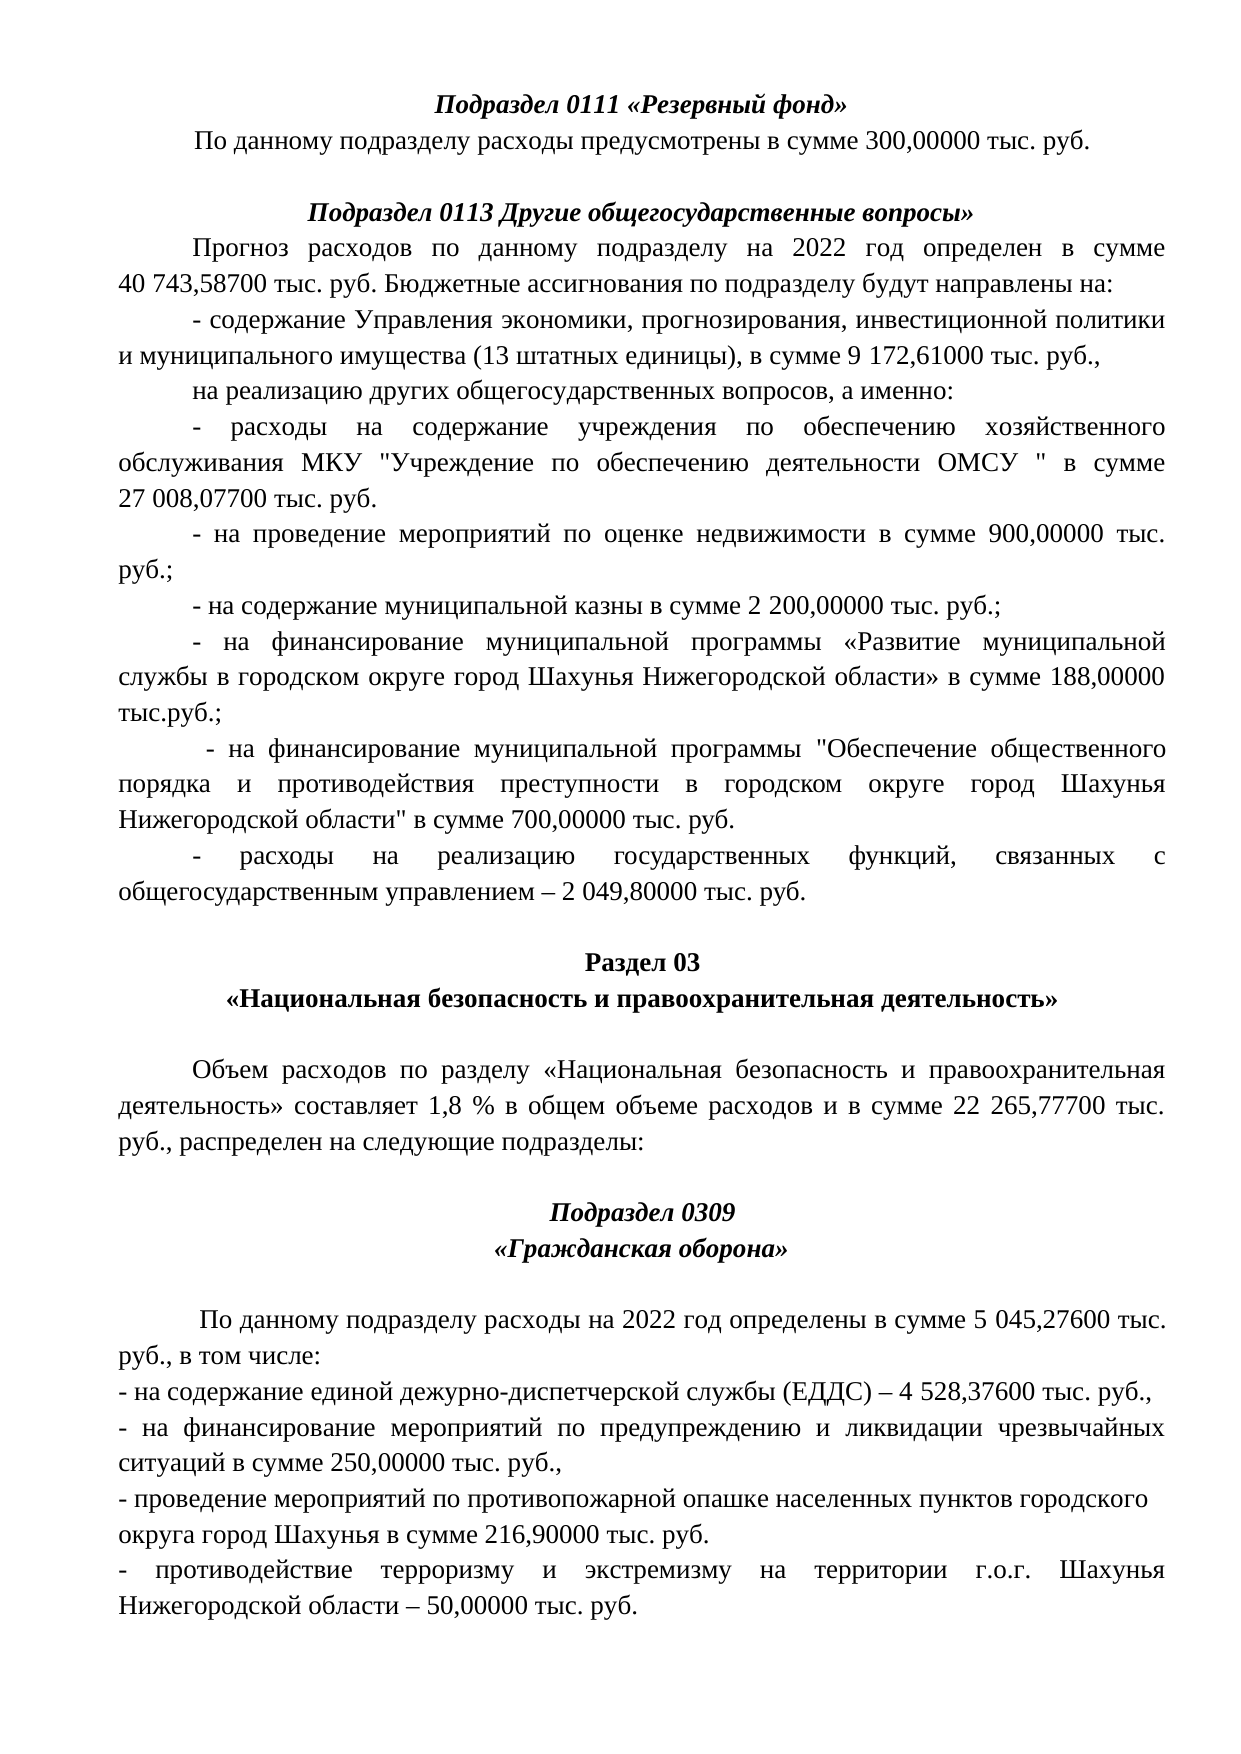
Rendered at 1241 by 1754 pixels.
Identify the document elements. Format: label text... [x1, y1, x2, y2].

text - на содержание муниципальной казны в сумме 2 200,00000 тыс. руб.; [118, 589, 1167, 620]
text По данному подразделу расходы предусмотрены в сумме 300,00000 тыс. руб. [118, 124, 1167, 156]
text - содержание Управления экономики, прогнозирования, инвестиционной политики и муниципального имущества (13 штатных единицы), в сумме 9 172,61000 тыс. руб., [118, 303, 1167, 370]
text Раздел 03 [118, 946, 1167, 977]
text Объем расходов по разделу «Национальная безопасность и правоохранительная деятельность» составляет 1,8 % в общем объеме расходов и в сумме 22 265,77700 тыс. руб., распределен на следующие подразделы: [118, 1053, 1167, 1156]
text «Национальная безопасность и правоохранительная деятельность» [118, 982, 1167, 1013]
text - на финансирование муниципальной программы "Обеспечение общественного порядка и противодействия преступности в городском округе город Шахунья Нижегородской области" в сумме 700,00000 тыс. руб. [118, 732, 1167, 834]
text - на финансирование мероприятий по предупреждению и ликвидации чрезвычайных ситуаций в сумме 250,00000 тыс. руб., [118, 1411, 1167, 1477]
text на реализацию других общегосударственных вопросов, а именно: [118, 374, 1167, 406]
text По данному подразделу расходы на 2022 год определены в сумме 5 045,27600 тыс. руб., в том числе: [118, 1303, 1167, 1370]
text - на финансирование муниципальной программы «Развитие муниципальной службы в городском округе город Шахунья Нижегородской области» в сумме 188,00000 тыс.руб.; [118, 624, 1167, 727]
text - противодействие терроризму и экстремизму на территории г.о.г. Шахунья Нижегородской области – 50,00000 тыс. руб. [118, 1553, 1167, 1620]
text Прогноз расходов по данному подразделу на 2022 год определен в сумме 40 743,58700 тыс. руб. Бюджетные ассигнования по подразделу будут направлены на: [118, 232, 1167, 298]
text - проведение мероприятий по противопожарной опашке населенных пунктов городского округа город Шахунья в сумме 216,90000 тыс. руб. [118, 1482, 1167, 1549]
text - на проведение мероприятий по оценке недвижимости в сумме 900,00000 тыс. руб.; [118, 517, 1167, 584]
text - расходы на содержание учреждения по обеспечению хозяйственного обслуживания МКУ "Учреждение по обеспечению деятельности ОМСУ " в сумме 27 008,07700 тыс. руб. [118, 410, 1167, 513]
text Подраздел 0309 [118, 1196, 1167, 1227]
text «Гражданская оборона» [118, 1232, 1167, 1263]
text - на содержание единой дежурно-диспетчерской службы (ЕДДС) – 4 528,37600 тыс. руб., [118, 1375, 1167, 1406]
text Подраздел 0111 «Резервный фонд» [118, 89, 1167, 120]
text - расходы на реализацию государственных функций, связанных с общегосударственным управлением – 2 049,80000 тыс. руб. [118, 839, 1167, 906]
text Подраздел 0113 Другие общегосударственные вопросы» [118, 196, 1167, 227]
